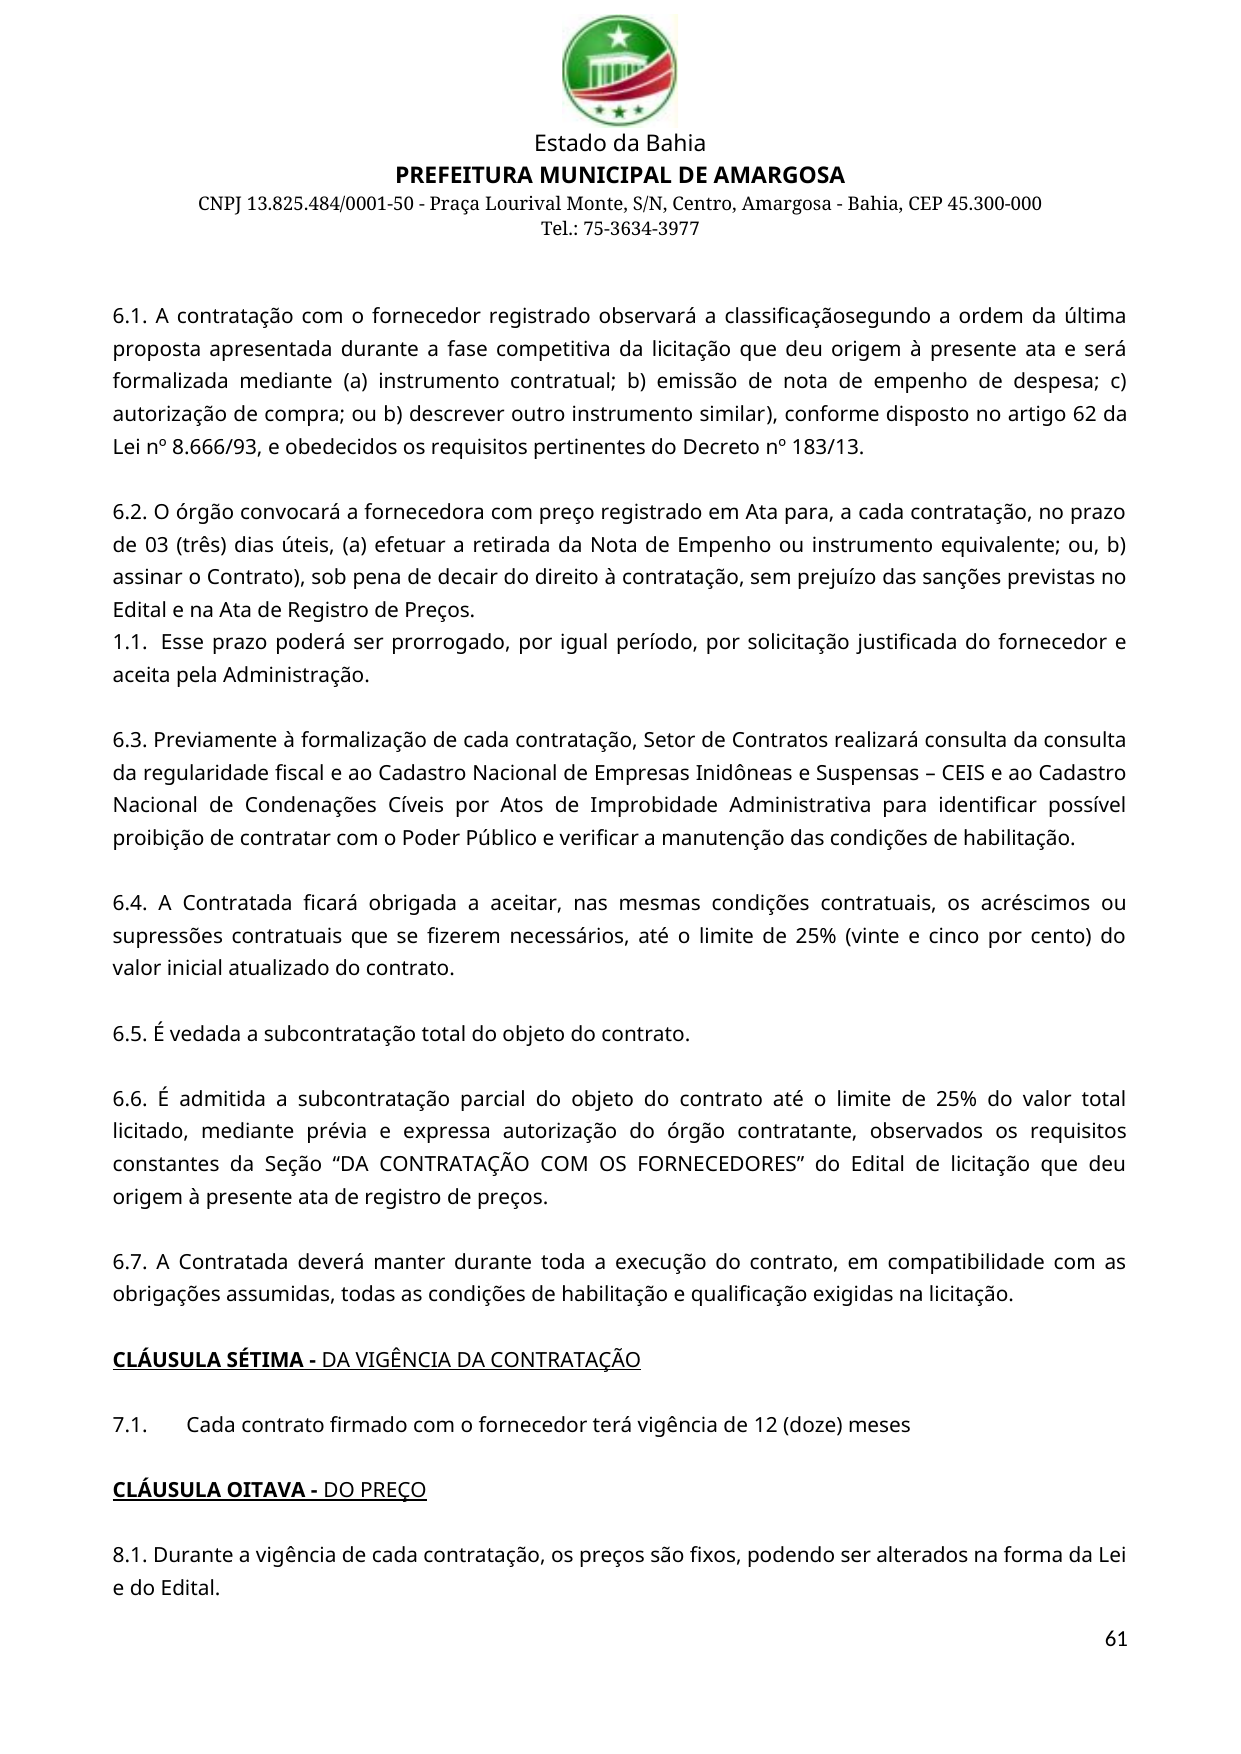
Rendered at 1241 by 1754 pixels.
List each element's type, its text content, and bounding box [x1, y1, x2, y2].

text 6.3. Previamente à formalização de cada contratação, Setor de Contratos realizará consulta da consulta da regularidade fiscal e ao Cadastro Nacional de Empresas Inidôneas e Suspensas – CEIS e ao Cadastro Nacional de Condenações Cíveis por Atos de Improbidade Administrativa para identificar possível proibição de contratar com o Poder Público e verificar a manutenção das condições de habilitação. [112, 725, 1128, 852]
text 6.4. A Contratada ficará obrigada a aceitar, nas mesmas condições contratuais, os acréscimos ou supressões contratuais que se fizerem necessários, até o limite de 25% (vinte e cinco por cento) do valor inicial atualizado do contrato. [112, 888, 1128, 982]
text CLÁUSULA SÉTIMA - DA VIGÊNCIA DA CONTRATAÇÃO [112, 1345, 1128, 1373]
list Cada contrato firmado com o fornecedor terá vigência de 12 (doze) meses [112, 1410, 1128, 1438]
text CLÁUSULA OITAVA - DO PREÇO [112, 1475, 1128, 1504]
text 6.2. O órgão convocará a fornecedora com preço registrado em Ata para, a cada contratação, no prazo de 03 (três) dias úteis, (a) efetuar a retirada da Nota de Empenho ou instrumento equivalente; ou, b) assinar o Contrato), sob pena de decair do direito à contratação, sem prejuízo das sanções previstas no Edital e na Ata de Registro de Preços. [112, 497, 1128, 623]
text 6.7. A Contratada deverá manter durante toda a execução do contrato, em compatibilidade com as obrigações assumidas, todas as condições de habilitação e qualificação exigidas na licitação. [112, 1247, 1128, 1308]
text 8.1. Durante a vigência de cada contratação, os preços são fixos, podendo ser alterados na forma da Lei e do Edital. [112, 1540, 1128, 1601]
picture [562, 14, 679, 128]
text 6.1. A contratação com o fornecedor registrado observará a classificaçãosegundo a ordem da última proposta apresentada durante a fase competitiva da licitação que deu origem à presente ata e será formalizada mediante (a) instrumento contratual; b) emissão de nota de empenho de despesa; c) autorização de compra; ou b) descrever outro instrumento similar), conforme disposto no artigo 62 da Lei nº 8.666/93, e obedecidos os requisitos pertinentes do Decreto nº 183/13. [112, 301, 1128, 460]
text 6.6. É admitida a subcontratação parcial do objeto do contrato até o limite de 25% do valor total licitado, mediante prévia e expressa autorização do órgão contratante, observados os requisitos constantes da Seção “DA CONTRATAÇÃO COM OS FORNECEDORES” do Edital de licitação que deu origem à presente ata de registro de preços. [112, 1084, 1128, 1210]
text 6.5. É vedada a subcontratação total do objeto do contrato. [112, 1019, 1128, 1047]
list Esse prazo poderá ser prorrogado, por igual período, por solicitação justificada do fornecedor e aceita pela Administração. [112, 627, 1128, 688]
